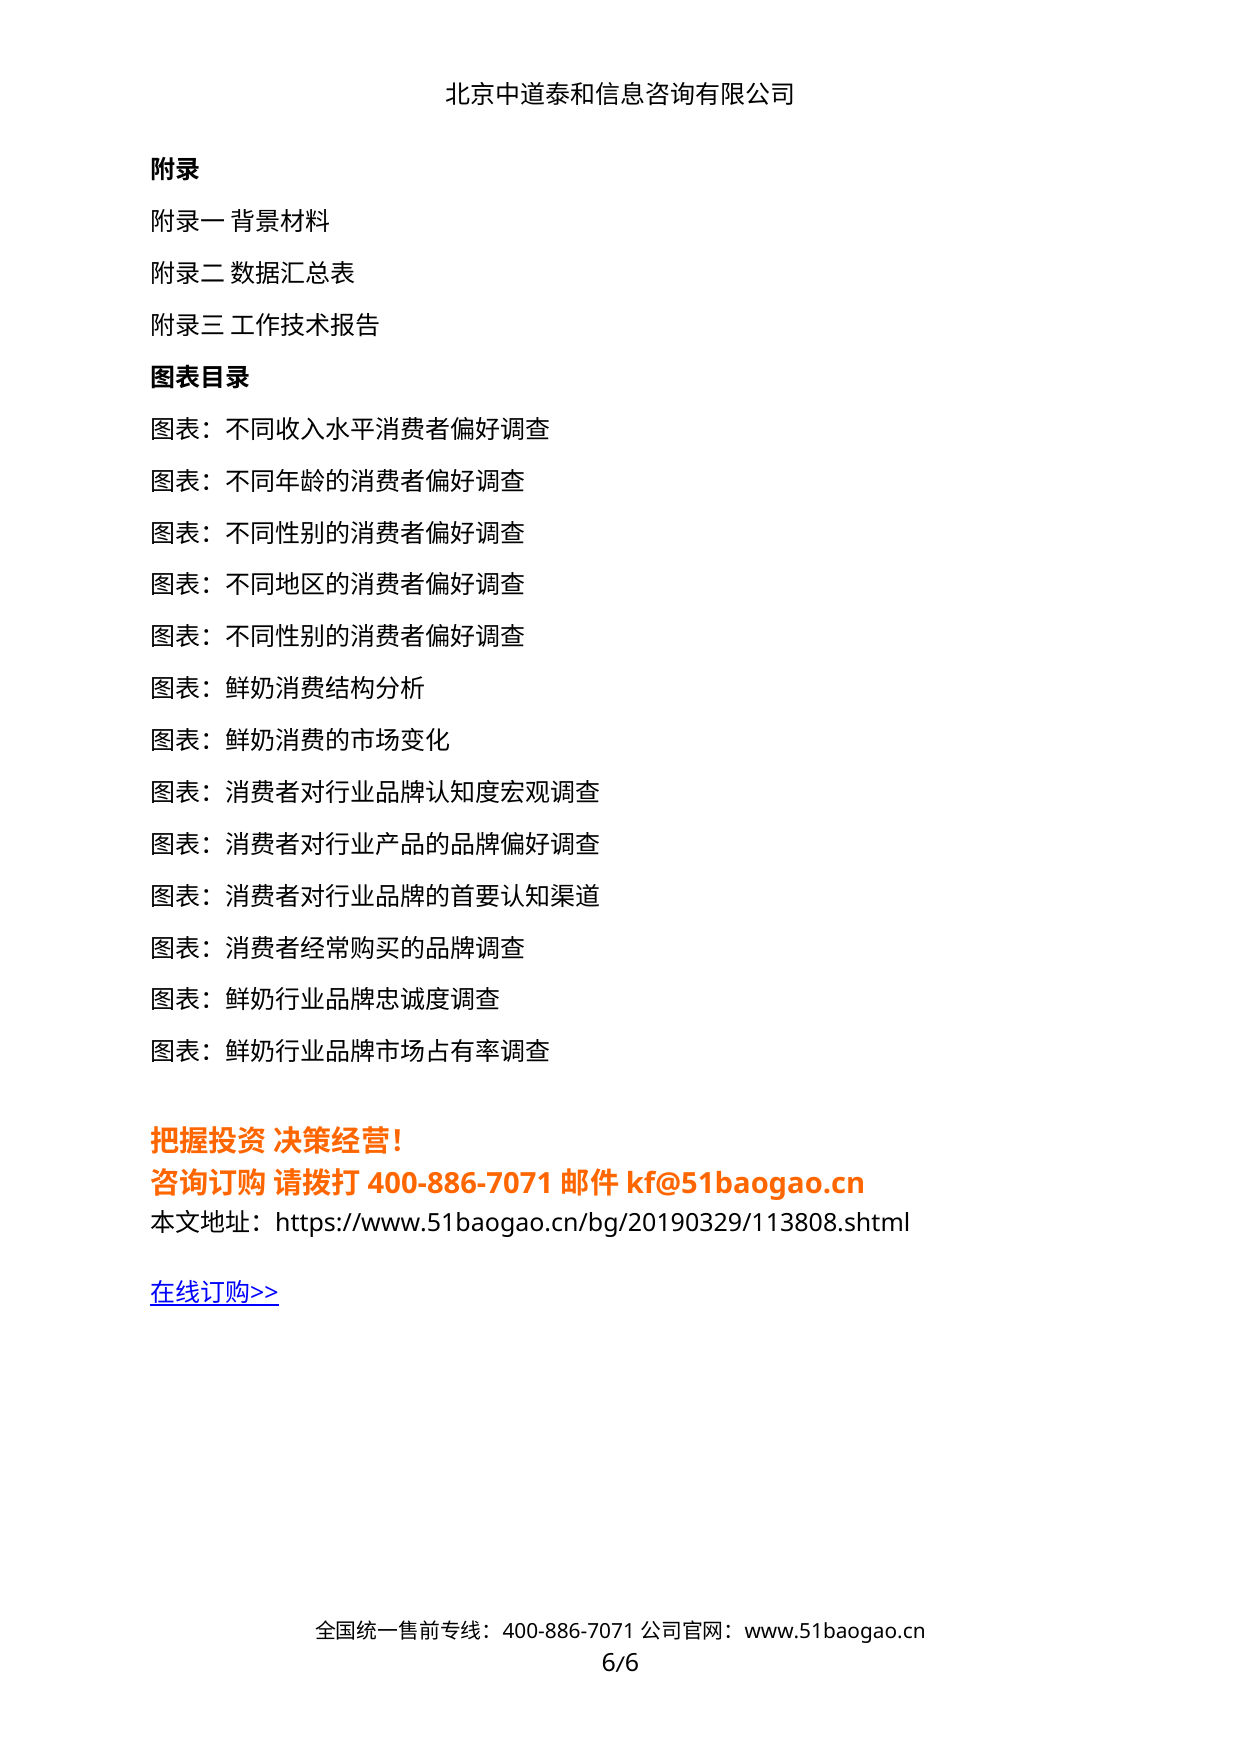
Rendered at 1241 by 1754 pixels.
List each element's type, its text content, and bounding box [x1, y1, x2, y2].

text 把握投资 决策经营！咨询订购 请拨打 400-886-7071 邮件 kf@51baogao.cn本文地址：https://www.51baogao.cn/bg/20190329/113808.shtml [150, 1084, 1090, 1239]
text 附录二 数据汇总表 [150, 254, 1090, 290]
text 图表：不同收入水平消费者偏好调查 [150, 409, 1090, 446]
text 图表：鲜奶消费的市场变化 [150, 721, 1090, 757]
text 图表目录 [150, 357, 1090, 394]
text 图表：消费者经常购买的品牌调查 [150, 928, 1090, 964]
text 图表：不同性别的消费者偏好调查 [150, 513, 1090, 549]
text 附录一 背景材料 [150, 202, 1090, 238]
text 图表：鲜奶行业品牌市场占有率调查 [150, 1032, 1090, 1068]
text 图表：消费者对行业品牌的首要认知渠道 [150, 876, 1090, 912]
text 附录三 工作技术报告 [150, 306, 1090, 342]
text 图表：消费者对行业产品的品牌偏好调查 [150, 824, 1090, 861]
text 图表：消费者对行业品牌认知度宏观调查 [150, 772, 1090, 809]
text 图表：不同年龄的消费者偏好调查 [150, 461, 1090, 497]
text 附录 [150, 150, 1090, 186]
text 图表：不同性别的消费者偏好调查 [150, 617, 1090, 653]
text 图表：鲜奶消费结构分析 [150, 669, 1090, 705]
text 在线订购>> [150, 1239, 1090, 1309]
text 图表：不同地区的消费者偏好调查 [150, 565, 1090, 601]
text 图表：鲜奶行业品牌忠诚度调查 [150, 980, 1090, 1016]
